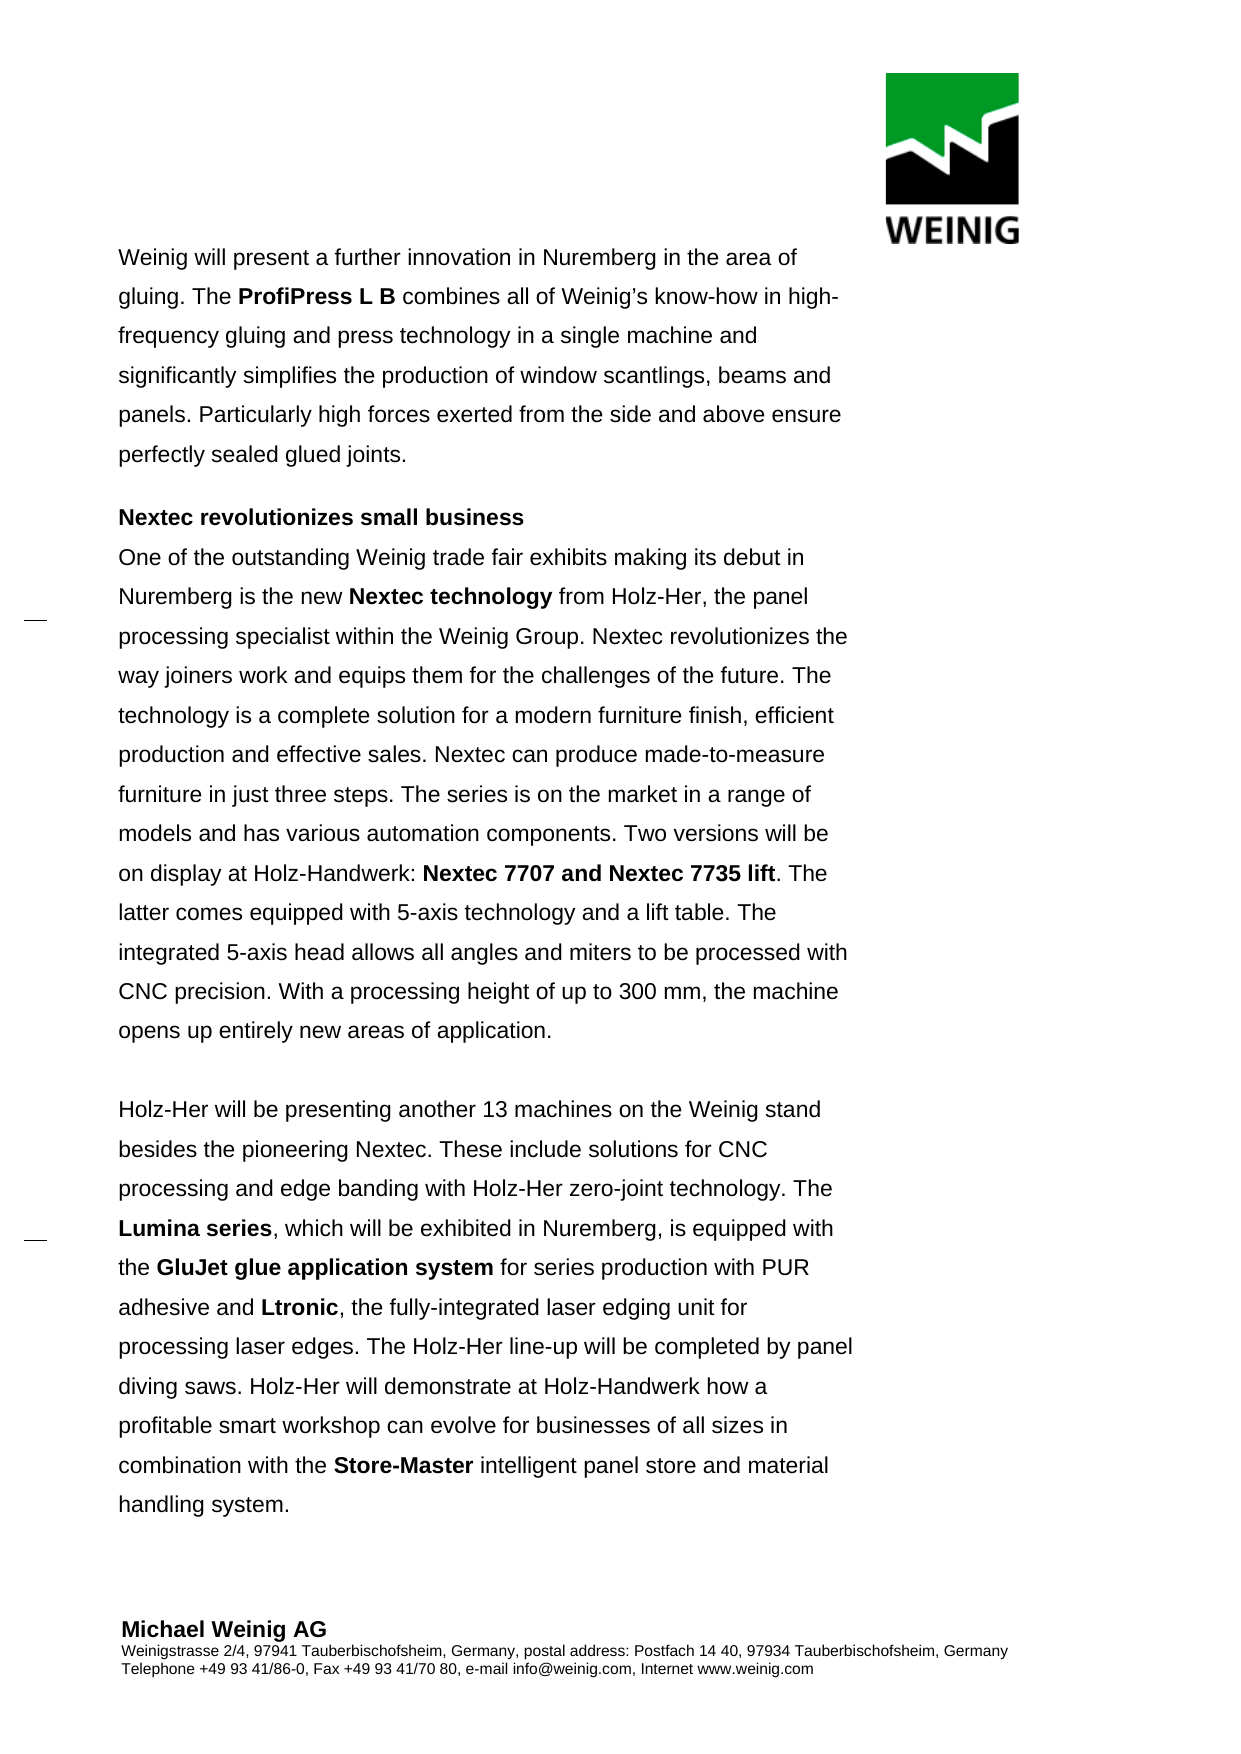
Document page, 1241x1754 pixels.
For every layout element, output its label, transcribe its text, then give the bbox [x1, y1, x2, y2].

text Holz-Her will be presenting another 13 machines on the Weinig stand besides the pioneering Nextec. These include solutions for CNC processing and edge banding with Holz-Her zero-joint technology. The Lumina series, which will be exhibited in Nuremberg, is equipped with the GluJet glue application system for series production with PUR adhesive and Ltronic, the fully-integrated laser edging unit for processing laser edges. The Holz-Her line-up will be completed by panel diving saws. Holz-Her will demonstrate at Holz-Handwerk how a profitable smart workshop can evolve for businesses of all sizes in combination with the Store-Master intelligent panel store and material handling system. [118, 1096, 856, 1518]
text Weinig will present a further innovation in Nuremberg in the area of gluing. The ProfiPress L B combines all of Weinig’s know-how in high-frequency gluing and press technology in a single machine and significantly simplifies the production of window scantlings, beams and panels. Particularly high forces exerted from the side and above ensure perfectly sealed glued joints. [118, 243, 856, 467]
picture [885, 73, 1019, 244]
text Nextec revolutionizes small business [118, 504, 856, 531]
text One of the outstanding Weinig trade fair exhibits making its debut in Nuremberg is the new Nextec technology from Holz-Her, the panel processing specialist within the Weinig Group. Nextec revolutionizes the way joiners work and equips them for the challenges of the future. The technology is a complete solution for a modern furniture finish, efficient production and effective sales. Nextec can produce made-to-measure furniture in just three steps. The series is on the market in a range of models and has various automation components. Two versions will be on display at Holz-Handwerk: Nextec 7707 and Nextec 7735 lift. The latter comes equipped with 5-axis technology and a lift table. The integrated 5-axis head allows all angles and miters to be processed with CNC precision. With a processing height of up to 300 mm, the machine opens up entirely new areas of application. [118, 544, 856, 1044]
